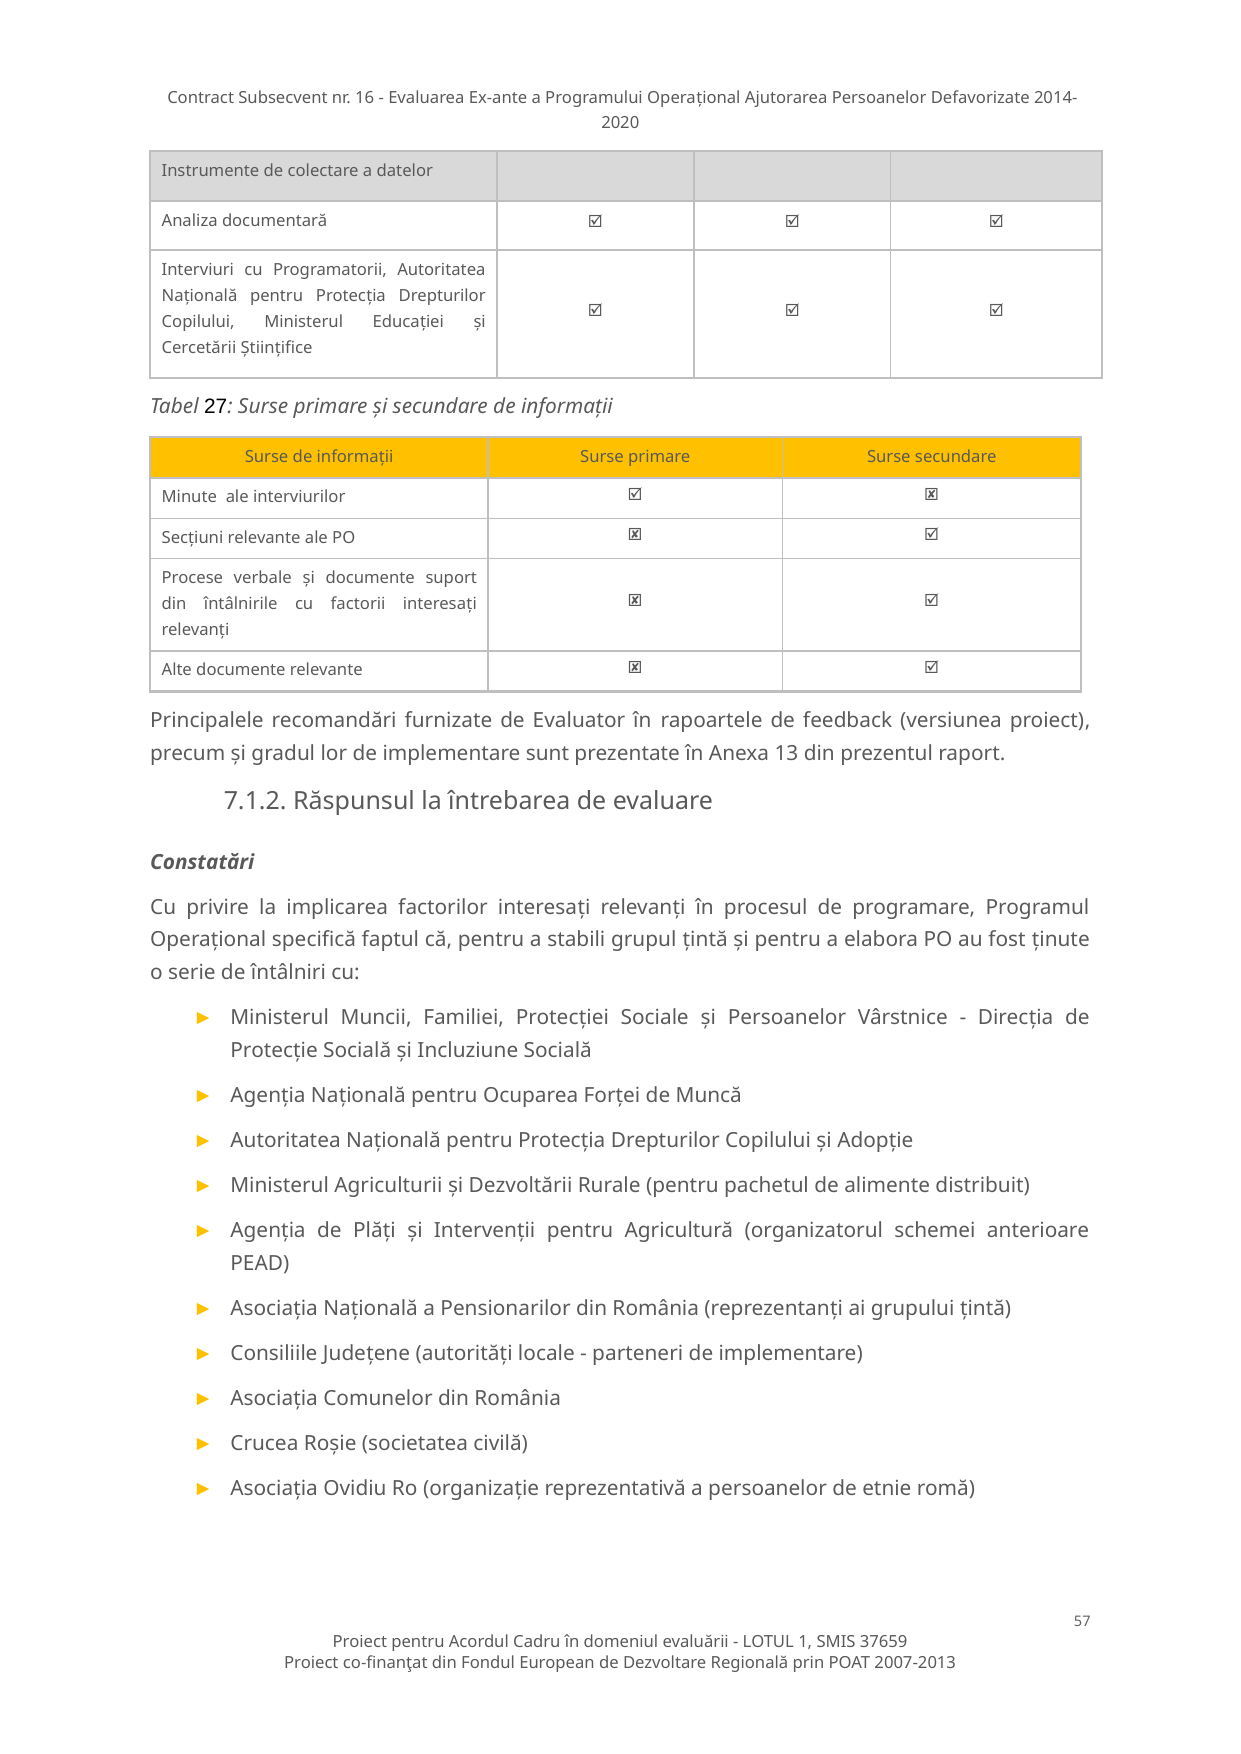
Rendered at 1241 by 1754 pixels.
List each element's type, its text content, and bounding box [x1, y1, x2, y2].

table_cell [891, 251, 1101, 377]
table_cell [783, 652, 1080, 690]
table_header Surse secundare [783, 438, 1080, 477]
list Ministerul Agriculturii și Dezvoltării Rurale (pentru pachetul de alimente distribuit) [193, 1170, 1090, 1199]
table_header Surse primare [489, 438, 782, 477]
list Agenţia Națională pentru Ocuparea Forţei de Muncă [193, 1080, 1090, 1108]
list Asociația Națională a Pensionarilor din România (reprezentanți ai grupului țintă) [193, 1293, 1090, 1321]
subtitle 7.1.2. Răspunsul la întrebarea de evaluare [223, 783, 1090, 817]
list Ministerul Muncii, Familiei, Protecției Sociale și Persoanelor Vârstnice - Direcția de Protecție Socială și Incluziune Socială [193, 1002, 1090, 1063]
table_cell Instrumente de colectare a datelor [151, 152, 496, 200]
list Agenția de Plăți și Intervenții pentru Agricultură (organizatorul schemei anterioare PEAD) [193, 1215, 1090, 1276]
list Asociația Ovidiu Ro (organizație reprezentativă a persoanelor de etnie romă) [193, 1473, 1090, 1502]
table_cell [695, 152, 890, 200]
table_cell [489, 559, 782, 650]
text Cu privire la implicarea factorilor interesați relevanți în procesul de programare, Programul Operațional specifică faptul că, pentru a stabili grupul țintă și pentru a elabora PO au fost ținute o serie de întâlniri cu: [150, 892, 1090, 986]
table_cell Procese verbale și documente suport din întâlnirile cu factorii interesați relevanți [151, 559, 487, 650]
list Crucea Roșie (societatea civilă) [193, 1428, 1090, 1457]
table_cell Analiza documentară [151, 202, 496, 249]
table_cell Interviuri cu Programatorii, Autoritatea Națională pentru Protecția Drepturilor Copilului, Ministerul Educației și Cercetării Științifice [151, 251, 496, 377]
list Autoritatea Națională pentru Protecția Drepturilor Copilului și Adopție [193, 1125, 1090, 1153]
table_cell [695, 251, 890, 377]
table_cell [783, 519, 1080, 558]
table_cell [891, 202, 1101, 249]
text Constatări [150, 847, 1090, 875]
table_cell Minute ale interviurilor [151, 479, 487, 517]
text Principalele recomandări furnizate de Evaluator în rapoartele de feedback (versiunea proiect), precum și gradul lor de implementare sunt prezentate în Anexa 13 din prezentul raport. [150, 705, 1090, 766]
table_cell [498, 202, 693, 249]
table_cell [783, 559, 1080, 650]
table_cell Alte documente relevante [151, 652, 487, 690]
table_cell [891, 152, 1101, 200]
table_cell [498, 251, 693, 377]
list Consiliile Județene (autorități locale - parteneri de implementare) [193, 1338, 1090, 1367]
table_cell [695, 202, 890, 249]
text Tabel 27: Surse primare și secundare de informații [150, 391, 1090, 419]
table_cell [498, 152, 693, 200]
table_cell Secțiuni relevante ale PO [151, 519, 487, 558]
list Asociația Comunelor din România [193, 1383, 1090, 1412]
table_header Surse de informaţii [151, 438, 487, 477]
table_cell [489, 479, 782, 517]
table_cell [783, 479, 1080, 517]
table_cell [489, 519, 782, 558]
table_cell [489, 652, 782, 690]
